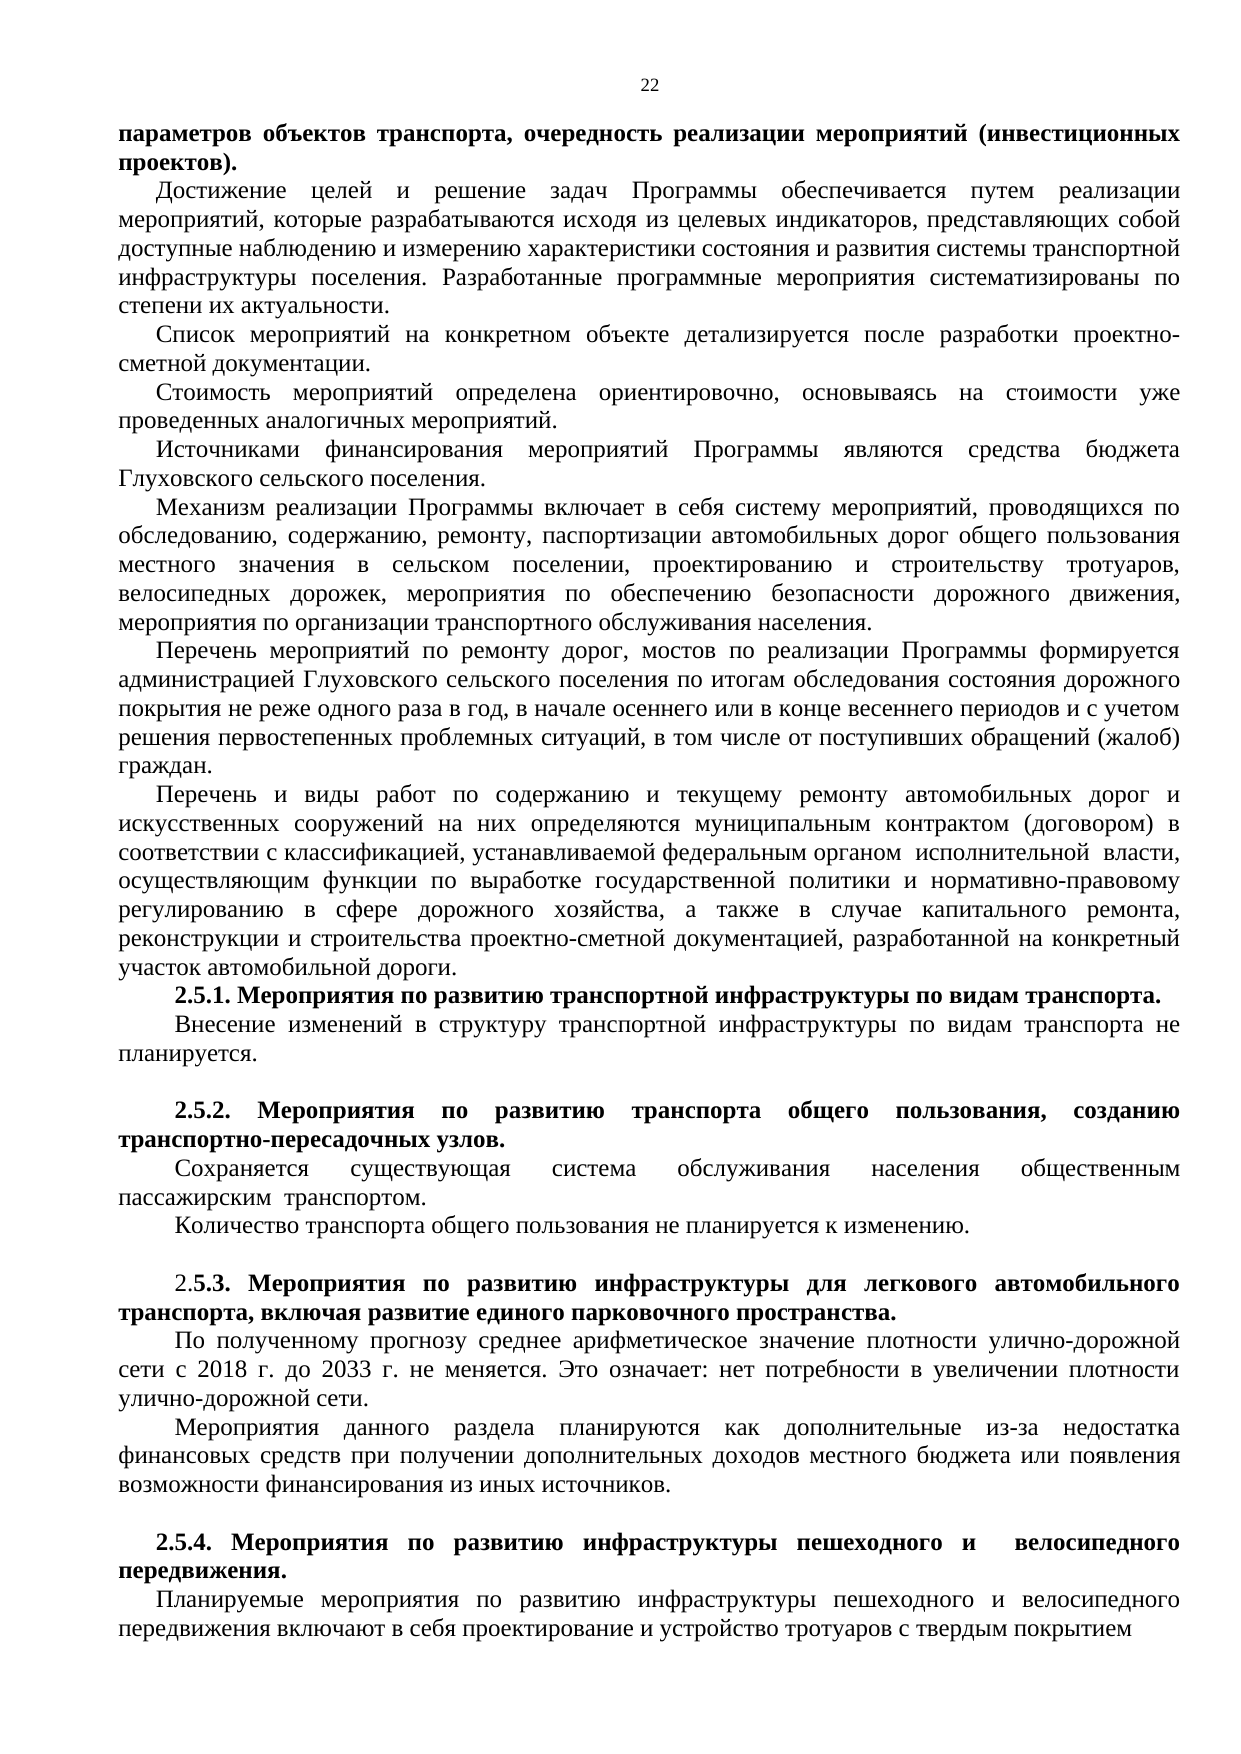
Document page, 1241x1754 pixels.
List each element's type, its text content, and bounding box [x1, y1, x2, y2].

text Планируемые мероприятия по развитию инфраструктуры пешеходного и велосипедного передвижения включают в себя проектирование и устройство тротуаров с твердым покрытием [118, 1584, 1181, 1642]
text 2.5.2. Мероприятия по развитию транспорта общего пользования, созданию транспортно-пересадочных узлов. [118, 1096, 1181, 1153]
text 2.5.4. Мероприятия по развитию инфраструктуры пешеходного и велосипедного передвижения. [118, 1527, 1181, 1584]
text По полученному прогнозу среднее арифметическое значение плотности улично-дорожной сети с . до . не меняется. Это означает: нет потребности в увеличении плотности улично-дорожной сети. [118, 1326, 1181, 1412]
text Перечень и виды работ по содержанию и текущему ремонту автомобильных дорог и искусственных сооружений на них определяются муниципальным контрактом (договором) в соответствии с классификацией, устанавливаемой федеральным органом исполнительной власти, осуществляющим функции по выработке государственной политики и нормативно-правовому регулированию в сфере дорожного хозяйства, а также в случае капитального ремонта, реконструкции и строительства проектно-сметной документацией, разработанной на конкретный участок автомобильной дороги. [118, 779, 1181, 981]
text Источниками финансирования мероприятий Программы являются средства бюджета Глуховского сельского поселения. [118, 434, 1181, 492]
text 2.5.1. Мероприятия по развитию транспортной инфраструктуры по видам транспорта. [118, 981, 1181, 1009]
text Стоимость мероприятий определена ориентировочно, основываясь на стоимости уже проведенных аналогичных мероприятий. [118, 377, 1181, 434]
text Количество транспорта общего пользования не планируется к изменению. [118, 1211, 1181, 1239]
text Внесение изменений в структуру транспортной инфраструктуры по видам транспорта не планируется. [118, 1009, 1181, 1067]
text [118, 118, 1181, 176]
text Механизм реализации Программы включает в себя систему мероприятий, проводящихся по обследованию, содержанию, ремонту, паспортизации автомобильных дорог общего пользования местного значения в сельском поселении, проектированию и строительству тротуаров, велосипедных дорожек, мероприятия по обеспечению безопасности дорожного движения, мероприятия по организации транспортного обслуживания населения. [118, 492, 1181, 636]
text Мероприятия данного раздела планируются как дополнительные из-за недостатка финансовых средств при получении дополнительных доходов местного бюджета или появления возможности финансирования из иных источников. [118, 1412, 1181, 1498]
text Перечень мероприятий по ремонту дорог, мостов по реализации Программы формируется администрацией Глуховского сельского поселения по итогам обследования состояния дорожного покрытия не реже одного раза в год, в начале осеннего или в конце весеннего периодов и с учетом решения первостепенных проблемных ситуаций, в том числе от поступивших обращений (жалоб) граждан. [118, 636, 1181, 779]
text Достижение целей и решение задач Программы обеспечивается путем реализации мероприятий, которые разрабатываются исходя из целевых индикаторов, представляющих собой доступные наблюдению и измерению характеристики состояния и развития системы транспортной инфраструктуры поселения. Разработанные программные мероприятия систематизированы по степени их актуальности. [118, 176, 1181, 319]
text Список мероприятий на конкретном объекте детализируется после разработки проектно-сметной документации. [118, 319, 1181, 377]
text Сохраняется существующая система обслуживания населения общественным пассажирским транспортом. [118, 1153, 1181, 1211]
text 2.5.3. Мероприятия по развитию инфраструктуры для легкового автомобильного транспорта, включая развитие единого парковочного пространства. [118, 1268, 1181, 1326]
